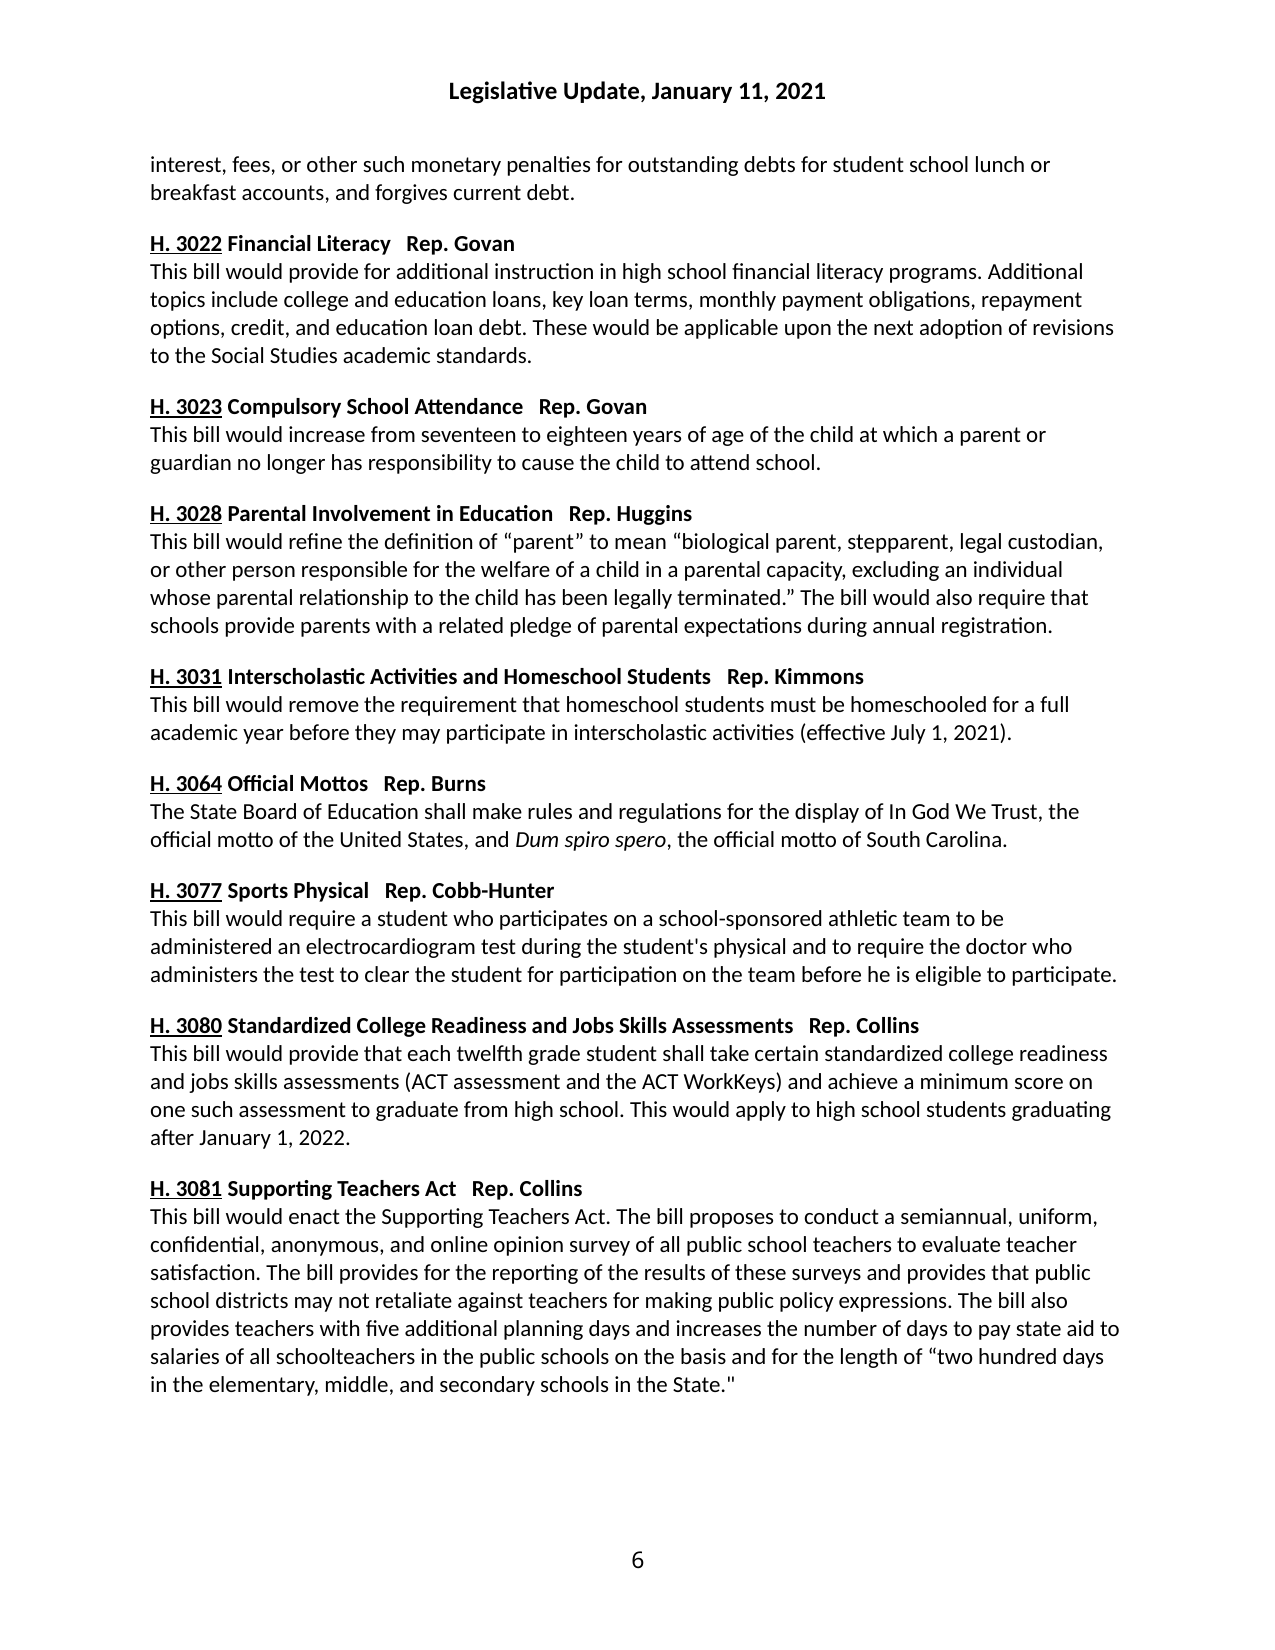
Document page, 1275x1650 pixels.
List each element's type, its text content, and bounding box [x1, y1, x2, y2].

text H. 3022 Financial Literacy Rep. Govan [150, 229, 1125, 257]
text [150, 150, 1125, 206]
text H. 3081 Supporting Teachers Act Rep. Collins [150, 1174, 1125, 1202]
text This bill would enact the Supporting Teachers Act. The bill proposes to conduct a semiannual, uniform, confidential, anonymous, and online opinion survey of all public school teachers to evaluate teacher satisfaction. The bill provides for the reporting of the results of these surveys and provides that public school districts may not retaliate against teachers for making public policy expressions. The bill also provides teachers with five additional planning days and increases the number of days to pay state aid to salaries of all schoolteachers in the public schools on the basis and for the length of “two hundred days in the elementary, middle, and secondary schools in the State." [150, 1202, 1125, 1398]
text H. 3023 Compulsory School Attendance Rep. Govan [150, 392, 1125, 420]
text This bill would refine the definition of “parent” to mean “biological parent, stepparent, legal custodian, or other person responsible for the welfare of a child in a parental capacity, excluding an individual whose parental relationship to the child has been legally terminated.” The bill would also require that schools provide parents with a related pledge of parental expectations during annual registration. [150, 527, 1125, 639]
text H. 3028 Parental Involvement in Education Rep. Huggins [150, 499, 1125, 527]
text H. 3064 Official Mottos Rep. Burns [150, 769, 1125, 797]
text This bill would require a student who participates on a school-sponsored athletic team to be administered an electrocardiogram test during the student's physical and to require the doctor who administers the test to clear the student for participation on the team before he is eligible to participate. [150, 904, 1125, 988]
text H. 3077 Sports Physical Rep. Cobb-Hunter [150, 876, 1125, 904]
text This bill would remove the requirement that homeschool students must be homeschooled for a full academic year before they may participate in interscholastic activities (effective July 1, 2021). [150, 690, 1125, 746]
text The State Board of Education shall make rules and regulations for the display of In God We Trust, the official motto of the United States, and Dum spiro spero, the official motto of South Carolina. [150, 797, 1125, 853]
text This bill would provide that each twelfth grade student shall take certain standardized college readiness and jobs skills assessments (ACT assessment and the ACT WorkKeys) and achieve a minimum score on one such assessment to graduate from high school. This would apply to high school students graduating after January 1, 2022. [150, 1039, 1125, 1151]
text H. 3031 Interscholastic Activities and Homeschool Students Rep. Kimmons [150, 662, 1125, 690]
text This bill would increase from seventeen to eighteen years of age of the child at which a parent or guardian no longer has responsibility to cause the child to attend school. [150, 420, 1125, 476]
text H. 3080 Standardized College Readiness and Jobs Skills Assessments Rep. Collins [150, 1011, 1125, 1039]
text This bill would provide for additional instruction in high school financial literacy programs. Additional topics include college and education loans, key loan terms, monthly payment obligations, repayment options, credit, and education loan debt. These would be applicable upon the next adoption of revisions to the Social Studies academic standards. [150, 257, 1125, 369]
